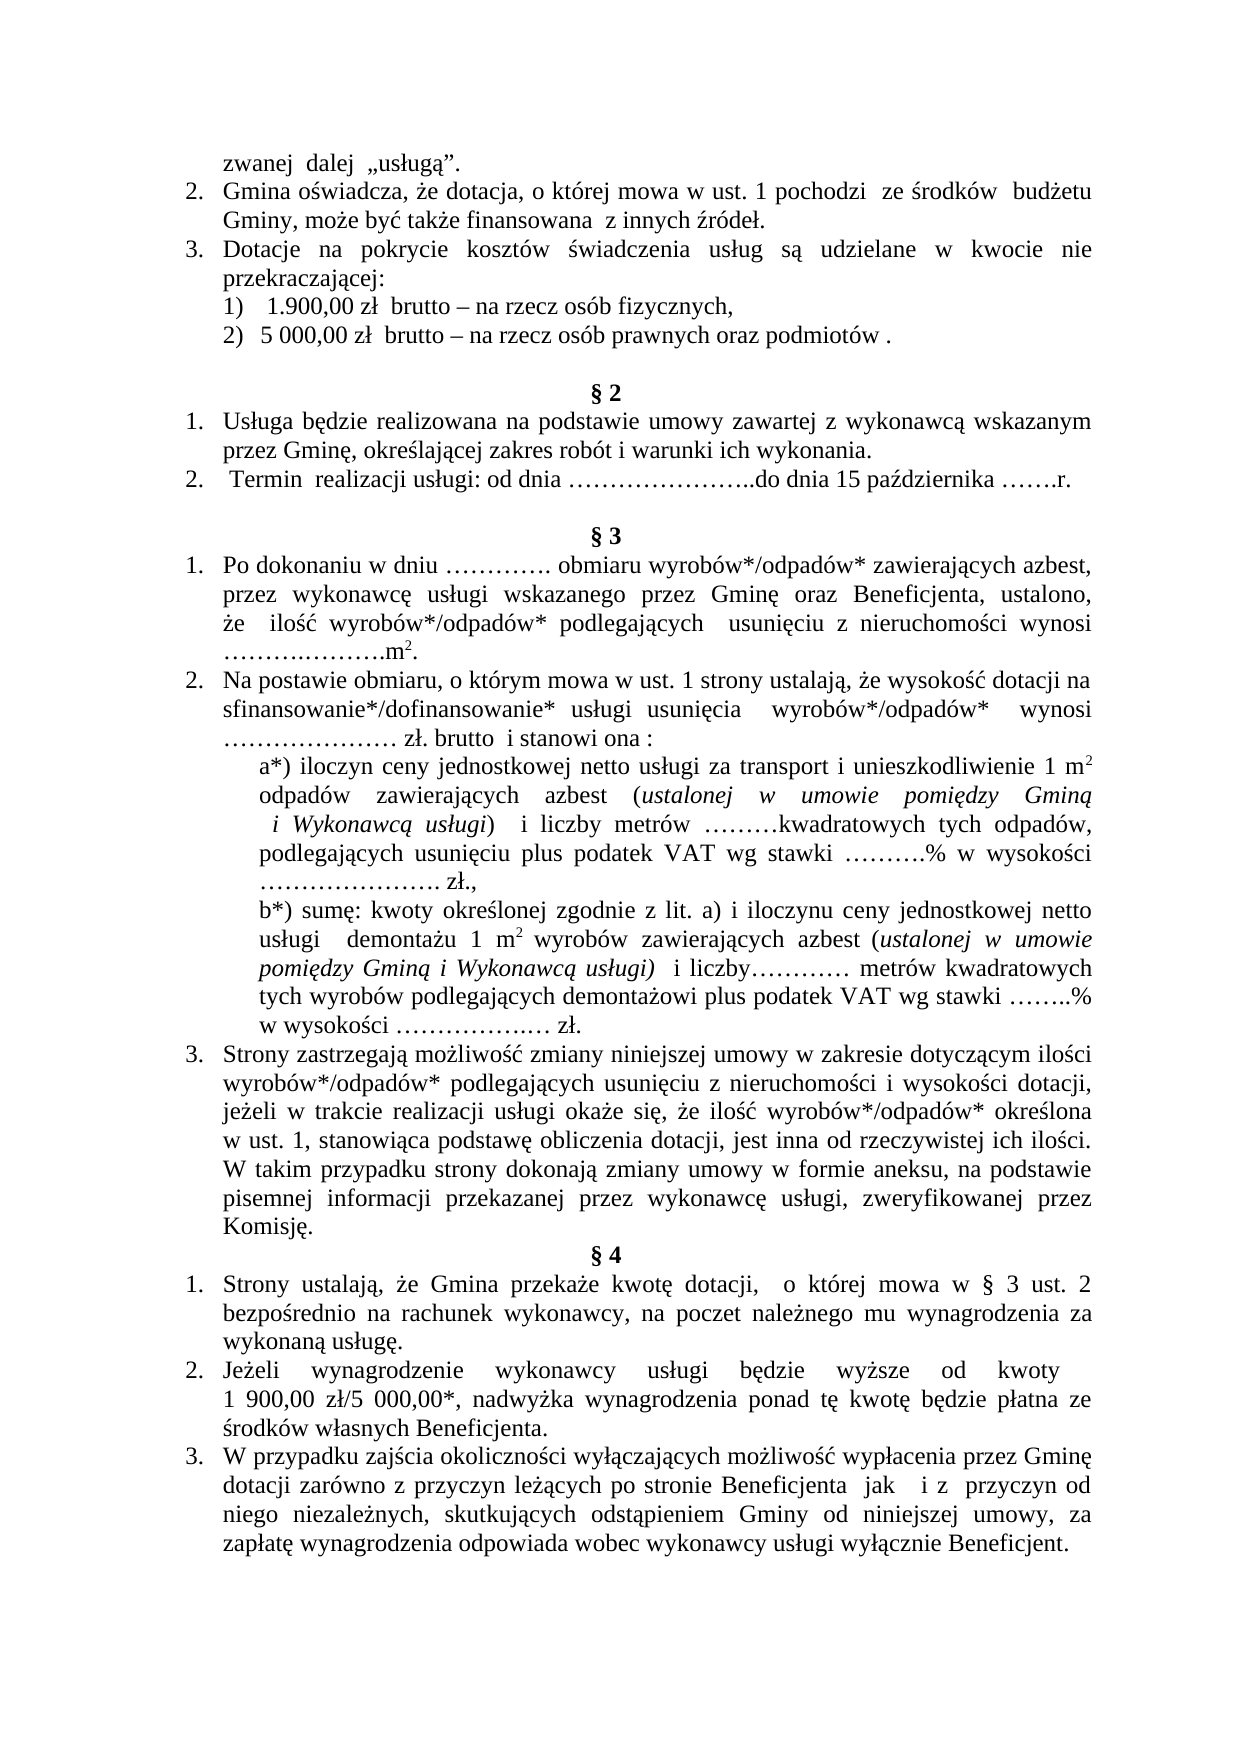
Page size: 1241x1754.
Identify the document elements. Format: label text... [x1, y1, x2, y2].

list Po dokonaniu w dniu …………. obmiaru wyrobów*/odpadów* zawierających azbest, przez wykonawcę usługi wskazanego przez Gminę oraz Beneficjenta, ustalono, że ilość wyrobów*/odpadów* podlegających usunięciu z nieruchomości wynosi ……….……….m2. [185, 550, 1093, 665]
list Strony ustalają, że Gmina przekaże kwotę dotacji, o której mowa w § 3 ust. 2 bezpośrednio na rachunek wykonawcy, na poczet należnego mu wynagrodzenia za wykonaną usługę. [185, 1269, 1093, 1355]
list Strony zastrzegają możliwość zmiany niniejszej umowy w zakresie dotyczącym ilości wyrobów*/odpadów* podlegających usunięciu z nieruchomości i wysokości dotacji, jeżeli w trakcie realizacji usługi okaże się, że ilość wyrobów*/odpadów* określona w ust. 1, stanowiąca podstawę obliczenia dotacji, jest inna od rzeczywistej ich ilości. W takim przypadku strony dokonają zmiany umowy w formie aneksu, na podstawie pisemnej informacji przekazanej przez wykonawcę usługi, zweryfikowanej przez Komisję. [185, 1039, 1093, 1240]
list 1.900,00 zł brutto – na rzecz osób fizycznych, [223, 291, 1093, 320]
list § 4 [518, 1240, 1093, 1269]
list Gmina oświadcza, że dotacja, o której mowa w ust. 1 pochodzi ze środków budżetu Gminy, może być także finansowana z innych źródeł. [185, 176, 1093, 234]
text zwanej dalej „usługą”. [221, 148, 1093, 176]
text § 3 [516, 521, 1093, 550]
list Dotacje na pokrycie kosztów świadczenia usług są udzielane w kwocie nie przekraczającej: [185, 234, 1093, 291]
list Usługa będzie realizowana na podstawie umowy zawartej z wykonawcą wskazanym przez Gminę, określającej zakres robót i warunki ich wykonania. [185, 406, 1093, 464]
text a*) iloczyn ceny jednostkowej netto usługi za transport i unieszkodliwienie 1 m2 odpadów zawierających azbest (ustalonej w umowie pomiędzy Gminą i Wykonawcą usługi) i liczby metrów ………kwadratowych tych odpadów, podlegających usunięciu plus podatek VAT wg stawki ……….% w wysokości …………………. zł., [259, 751, 1093, 895]
list W przypadku zajścia okoliczności wyłączających możliwość wypłacenia przez Gminę dotacji zarówno z przyczyn leżących po stronie Beneficjenta jak i z przyczyn od niego niezależnych, skutkujących odstąpieniem Gminy od niniejszej umowy, za zapłatę wynagrodzenia odpowiada wobec wykonawcy usługi wyłącznie Beneficjent. [185, 1441, 1093, 1556]
list Jeżeli wynagrodzenie wykonawcy usługi będzie wyższe od kwoty 1 900,00 zł/5 000,00*, nadwyżka wynagrodzenia ponad tę kwotę będzie płatna ze środków własnych Beneficjenta. [185, 1355, 1093, 1441]
list § 2 [555, 378, 1093, 406]
list Na postawie obmiaru, o którym mowa w ust. 1 strony ustalają, że wysokość dotacji na sfinansowanie*/dofinansowanie* usługi usunięcia wyrobów*/odpadów* wynosi ………………… zł. brutto i stanowi ona : [185, 665, 1093, 751]
text b*) sumę: kwoty określonej zgodnie z lit. a) i iloczynu ceny jednostkowej netto usługi demontażu 1 m2 wyrobów zawierających azbest (ustalonej w umowie pomiędzy Gminą i Wykonawcą usługi) i liczby………… metrów kwadratowych tych wyrobów podlegających demontażowi plus podatek VAT wg stawki ……..% w wysokości …………….… zł. [259, 895, 1093, 1039]
list Termin realizacji usługi: od dnia …………………..do dnia 15 października …….r. [185, 464, 1093, 493]
list 5 000,00 zł brutto – na rzecz osób prawnych oraz podmiotów . [223, 320, 1093, 349]
